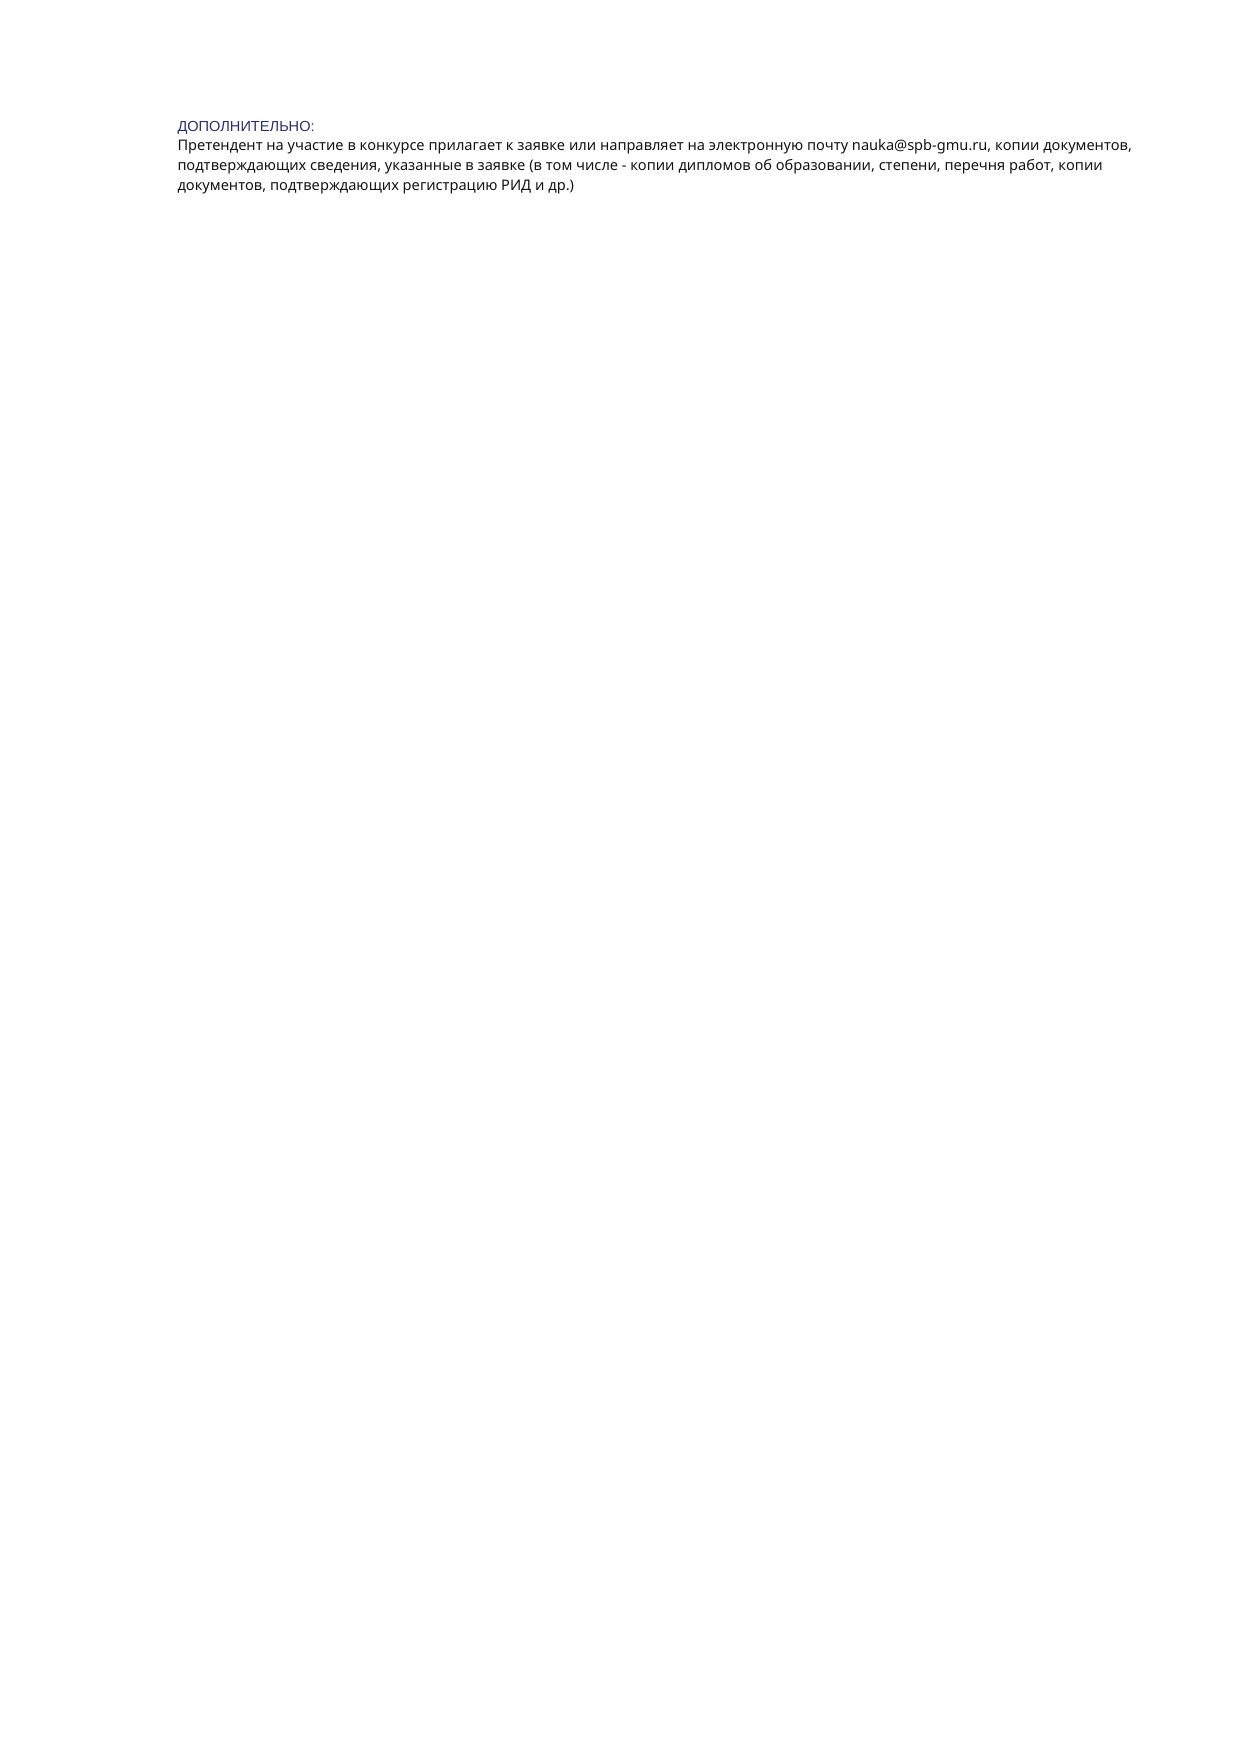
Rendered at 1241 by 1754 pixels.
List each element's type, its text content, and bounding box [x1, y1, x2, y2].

text Претендент на участие в конкурсе прилагает к заявке или направляет на электронную почту nauka@spb-gmu.ru, копии документов, подтверждающих сведения, указанные в заявке (в том числе - копии дипломов об образовании, степени, перечня работ, копии документов, подтверждающих регистрацию РИД и др.) [177, 135, 1152, 194]
text ДОПОЛНИТЕЛЬНО: [177, 118, 1152, 135]
